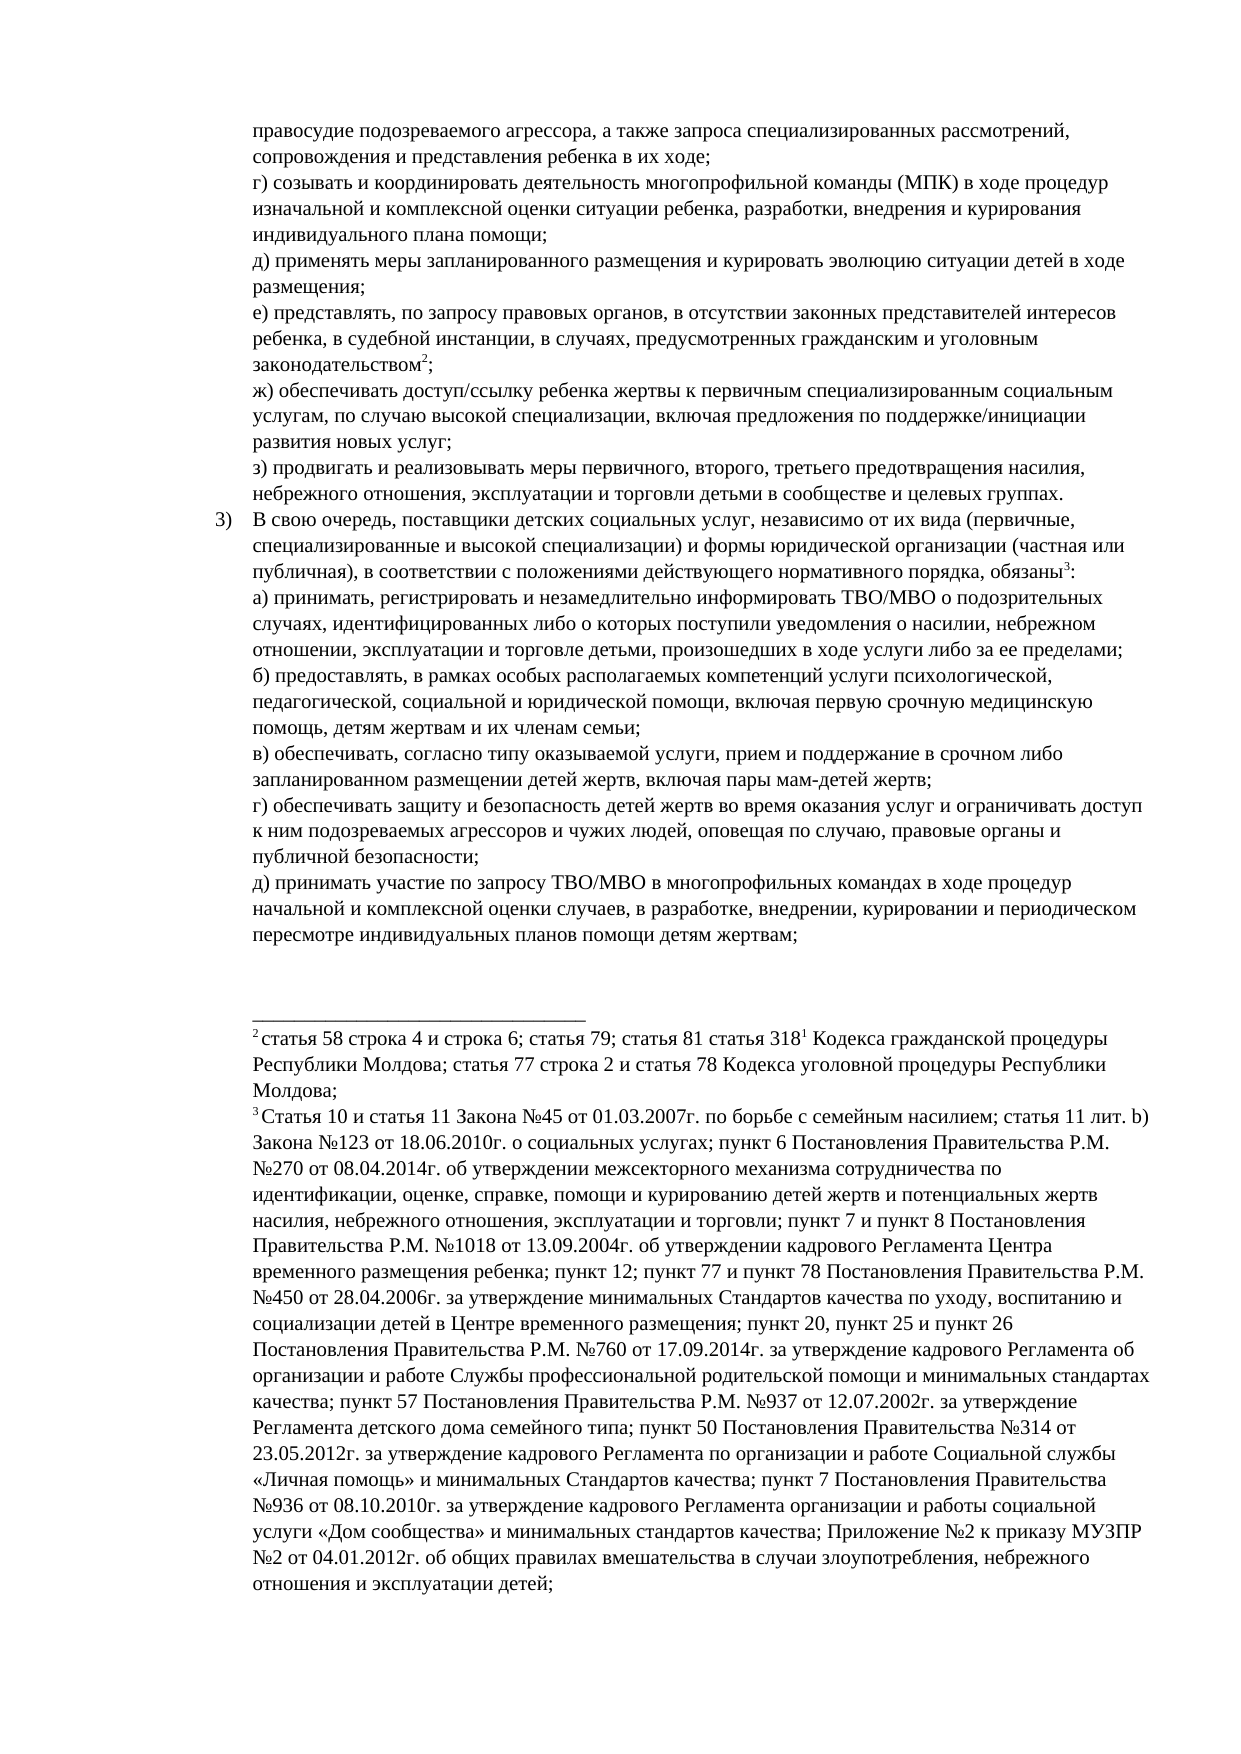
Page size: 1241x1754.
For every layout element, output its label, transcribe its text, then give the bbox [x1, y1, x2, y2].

list а) принимать, регистрировать и незамедлительно информировать ТВО/МВО о подозрительных случаях, идентифицированных либо о которых поступили уведомления о насилии, небрежном отношении, эксплуатации и торговле детьми, произошедших в ходе услуги либо за ее пределами; [252, 585, 1152, 661]
list в) обеспечивать, согласно типу оказываемой услуги, прием и поддержание в срочном либо запланированном размещении детей жертв, включая пары мам-детей жертв; [252, 741, 1152, 791]
list ж) обеспечивать доступ/ссылку ребенка жертвы к первичным специализированным социальным услугам, по случаю высокой специализации, включая предложения по поддержке/инициации развития новых услуг; [252, 377, 1152, 453]
list г) созывать и координировать деятельность многопрофильной команды (МПК) в ходе процедур изначальной и комплексной оценки ситуации ребенка, разработки, внедрения и курирования индивидуального плана помощи; [252, 170, 1152, 246]
list б) предоставлять, в рамках особых располагаемых компетенций услуги психологической, педагогической, социальной и юридической помощи, включая первую срочную медицинскую помощь, детям жертвам и их членам семьи; [252, 663, 1152, 739]
list ________________________________ [252, 1000, 1152, 1024]
list е) представлять, по запросу правовых органов, в отсутствии законных представителей интересов ребенка, в судебной инстанции, в случаях, предусмотренных гражданским и уголовным законодательством2; [252, 300, 1152, 376]
list д) принимать участие по запросу ТВО/МВО в многопрофильных командах в ходе процедур начальной и комплексной оценки случаев, в разработке, внедрении, курировании и периодическом пересмотре индивидуальных планов помощи детям жертвам; [252, 870, 1152, 946]
list правосудие подозреваемого агрессора, а также запроса специализированных рассмотрений, сопровождения и представления ребенка в их ходе; [252, 118, 1152, 168]
list д) применять меры запланированного размещения и курировать эволюцию ситуации детей в ходе размещения; [252, 248, 1152, 298]
list з) продвигать и реализовывать меры первичного, второго, третьего предотвращения насилия, небрежного отношения, эксплуатации и торговли детьми в сообществе и целевых группах. [252, 455, 1152, 505]
list 3 Статья 10 и статья 11 Закона №45 от 01.03.2007г. по борьбе с семейным насилием; статья 11 лит. b) Закона №123 от 18.06.2010г. о социальных услугах; пункт 6 Постановления Правительства Р.М. №270 от 08.04.2014г. об утверждении межсекторного механизма сотрудничества по идентификации, оценке, справке, помощи и курированию детей жертв и потенциальных жертв насилия, небрежного отношения, эксплуатации и торговли; пункт 7 и пункт 8 Постановления Правительства Р.М. №1018 от 13.09.2004г. об утверждении кадрового Регламента Центра временного размещения ребенка; пункт 12; пункт 77 и пункт 78 Постановления Правительства Р.М. №450 от 28.04.2006г. за утверждение минимальных Стандартов качества по уходу, воспитанию и социализации детей в Центре временного размещения; пункт 20, пункт 25 и пункт 26 Постановления Правительства Р.М. №760 от 17.09.2014г. за утверждение кадрового Регламента об организации и работе Службы профессиональной родительской помощи и минимальных стандартах качества; пункт 57 Постановления Правительства Р.М. №937 от 12.07.2002г. за утверждение Регламента детского дома семейного типа; пункт 50 Постановления Правительства №314 от 23.05.2012г. за утверждение кадрового Регламента по организации и работе Социальной службы «Личная помощь» и минимальных Стандартов качества; пункт 7 Постановления Правительства №936 от 08.10.2010г. за утверждение кадрового Регламента организации и работы социальной услуги «Дом сообщества» и минимальных стандартов качества; Приложение №2 к приказу МУЗПР №2 от 04.01.2012г. об общих правилах вмешательства в случаи злоупотребления, небрежного отношения и эксплуатации детей; [252, 1104, 1152, 1595]
list г) обеспечивать защиту и безопасность детей жертв во время оказания услуг и ограничивать доступ к ним подозреваемых агрессоров и чужих людей, оповещая по случаю, правовые органы и публичной безопасности; [252, 792, 1152, 868]
list 2 статья 58 строка 4 и строка 6; статья 79; статья 81 статья 3181 Кодекса гражданской процедуры Республики Молдова; статья 77 строка 2 и статья 78 Кодекса уголовной процедуры Республики Молдова; [252, 1026, 1152, 1102]
list В свою очередь, поставщики детских социальных услуг, независимо от их вида (первичные, специализированные и высокой специализации) и формы юридической организации (частная или публичная), в соответствии с положениями действующего нормативного порядка, обязаны3: [215, 507, 1152, 583]
